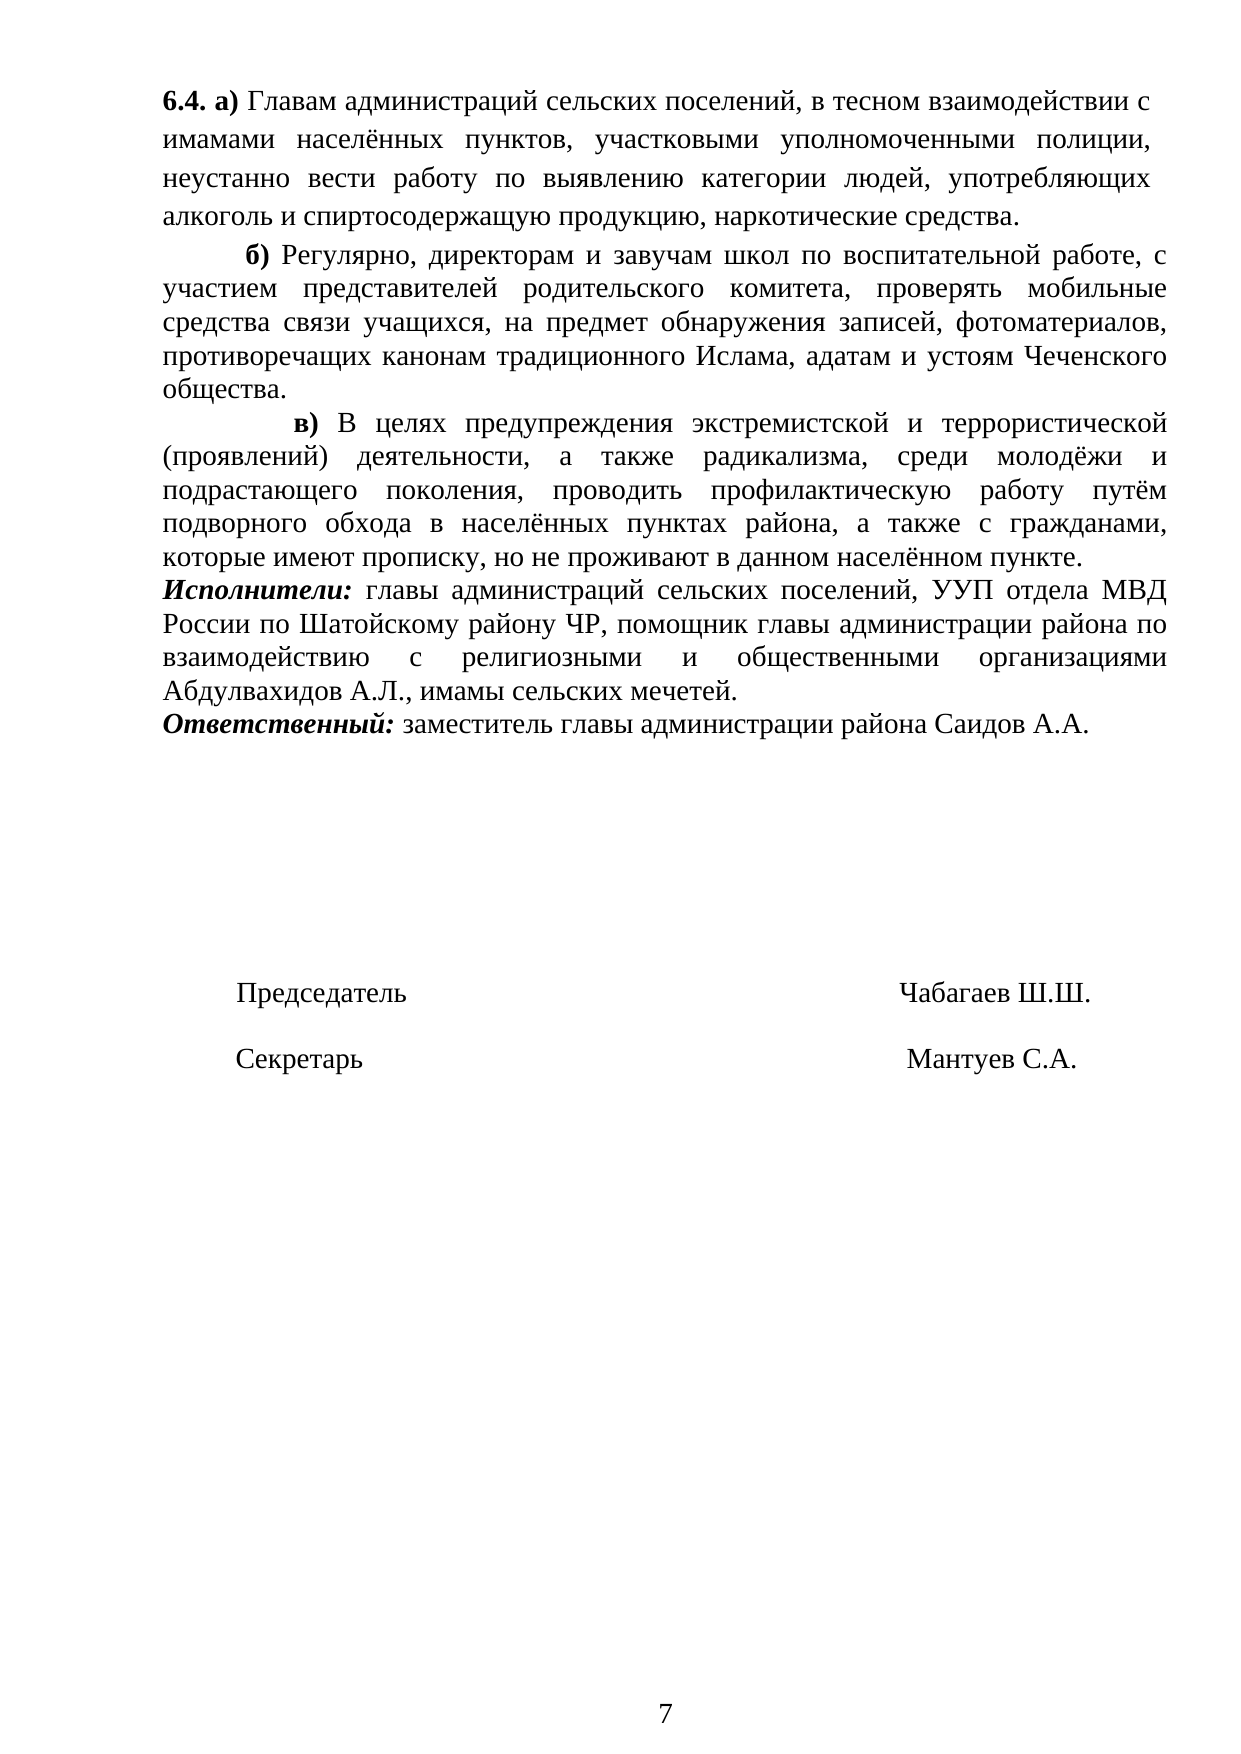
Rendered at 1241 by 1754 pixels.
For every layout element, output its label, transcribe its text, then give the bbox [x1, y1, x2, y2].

text в) В целях предупреждения экстремистской и террористической (проявлений) деятельности, а также радикализма, среди молодёжи и подрастающего поколения, проводить профилактическую работу путём подворного обхода в населённых пунктах района, а также с гражданами, которые имеют прописку, но не проживают в данном населённом пункте. [162, 405, 1168, 572]
text Председатель Чабагаев Ш.Ш. [162, 975, 1168, 1008]
text б) Регулярно, директорам и завучам школ по воспитательной работе, с участием представителей родительского комитета, проверять мобильные средства связи учащихся, на предмет обнаружения записей, фотоматериалов, противоречащих канонам традиционного Ислама, адатам и устоям Чеченского общества. [162, 237, 1168, 405]
text 7 [162, 1696, 1168, 1729]
text Секретарь Мантуев С.А. [162, 1041, 1168, 1074]
text Исполнители: главы администраций сельских поселений, УУП отдела МВД России по Шатойскому району ЧР, помощник главы администрации района по взаимодействию с религиозными и общественными организациями Абдулвахидов А.Л., имамы сельских мечетей. [162, 572, 1168, 707]
text 6.4. а) Главам администраций сельских поселений, в тесном взаимодействии с имамами населённых пунктов, участковыми уполномоченными полиции, неустанно вести работу по выявлению категории людей, употребляющих алкоголь и спиртосодержащую продукцию, наркотические средства. [162, 83, 1152, 232]
text Ответственный: заместитель главы администрации района Саидов А.А. [162, 707, 1168, 740]
